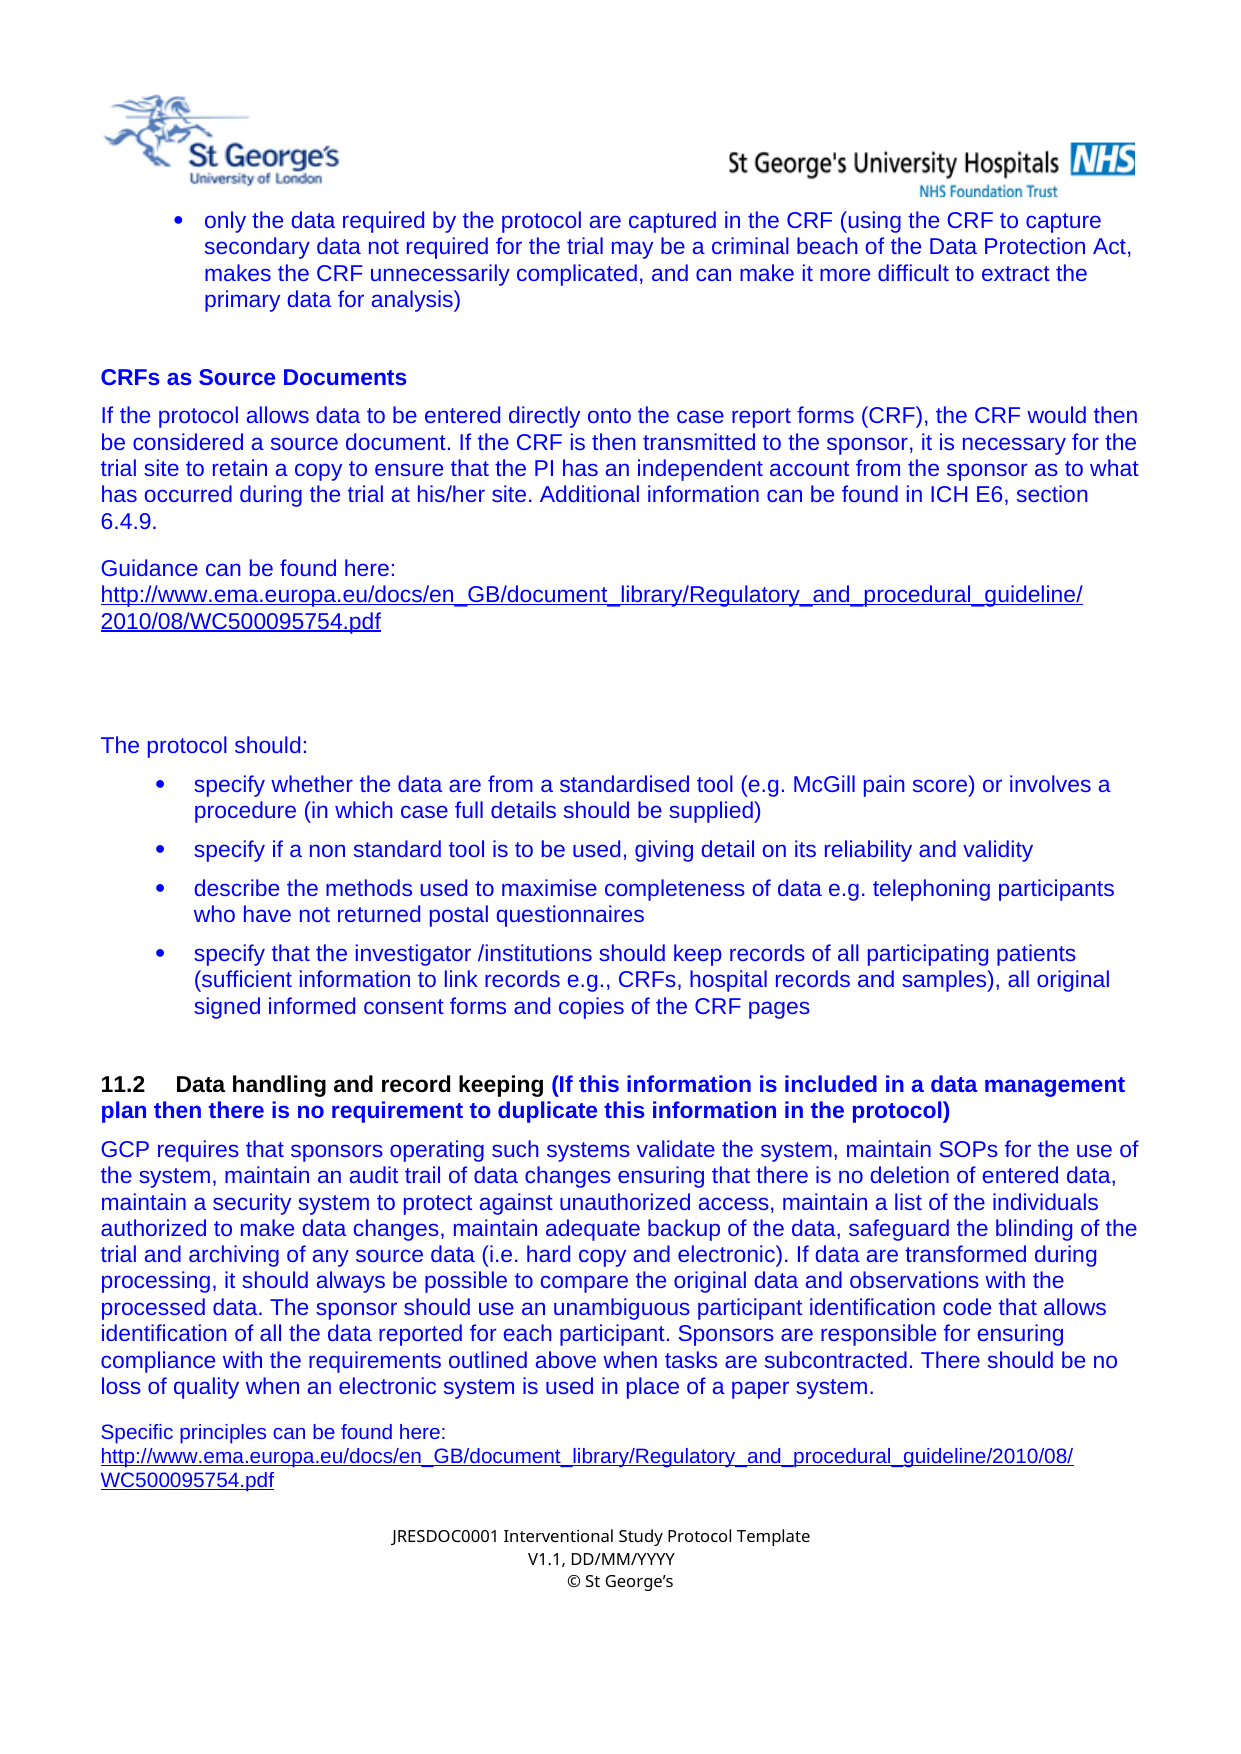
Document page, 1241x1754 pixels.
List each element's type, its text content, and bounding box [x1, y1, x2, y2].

text Specific principles can be found here: http://www.ema.europa.eu/docs/en_GB/document_library/Regulatory_and_procedural_guideline/2010/08/WC500095754.pdf [100, 1420, 1140, 1492]
list describe the methods used to maximise completeness of data e.g. telephoning participants who have not returned postal questionnaires [156, 875, 1140, 928]
text If the protocol allows data to be entered directly onto the case report forms (CRF), the CRF would then be considered a source document. If the CRF is then transmitted to the sponsor, it is necessary for the trial site to retain a copy to ensure that the PI has an independent account from the sponsor as to what has occurred during the trial at his/her site. Additional information can be found in ICH E6, section 6.4.9. [100, 402, 1140, 534]
text Guidance can be found here: http://www.ema.europa.eu/docs/en_GB/document_library/Regulatory_and_procedural_guideline/2010/08/WC500095754.pdf [100, 555, 1140, 634]
text The protocol should: [100, 732, 1140, 758]
text GCP requires that sponsors operating such systems validate the system, maintain SOPs for the use of the system, maintain an audit trail of data changes ensuring that there is no deletion of entered data, maintain a security system to protect against unauthorized access, maintain a list of the individuals authorized to make data changes, maintain adequate backup of the data, safeguard the blinding of the trial and archiving of any source data (i.e. hard copy and electronic). If data are transformed during processing, it should always be possible to compare the original data and observations with the processed data. The sponsor should use an unambiguous participant identification code that allows identification of all the data reported for each participant. Sponsors are responsible for ensuring compliance with the requirements outlined above when tasks are subcontracted. There should be no loss of quality when an electronic system is used in place of a paper system. [100, 1136, 1140, 1399]
list specify that the investigator /institutions should keep records of all participating patients (sufficient information to link records e.g., CRFs, hospital records and samples), all original signed informed consent forms and copies of the CRF pages [156, 940, 1140, 1019]
list specify if a non standard tool is to be used, giving detail on its reliability and validity [156, 836, 1140, 862]
list only the data required by the protocol are captured in the CRF (using the CRF to capture secondary data not required for the trial may be a criminal beach of the Data Protection Act, makes the CRF unnecessarily complicated, and can make it more difficult to extract the primary data for analysis) [174, 207, 1140, 312]
list specify whether the data are from a standardised tool (e.g. McGill pain score) or involves a procedure (in which case full details should be supplied) [156, 771, 1140, 823]
picture [728, 134, 1134, 203]
text CRFs as Source Documents [100, 363, 1140, 390]
subtitle 11.2 Data handling and record keeping (If this information is included in a data management plan then there is no requirement to duplicate this information in the protocol) [100, 1071, 1140, 1123]
picture [100, 93, 343, 189]
